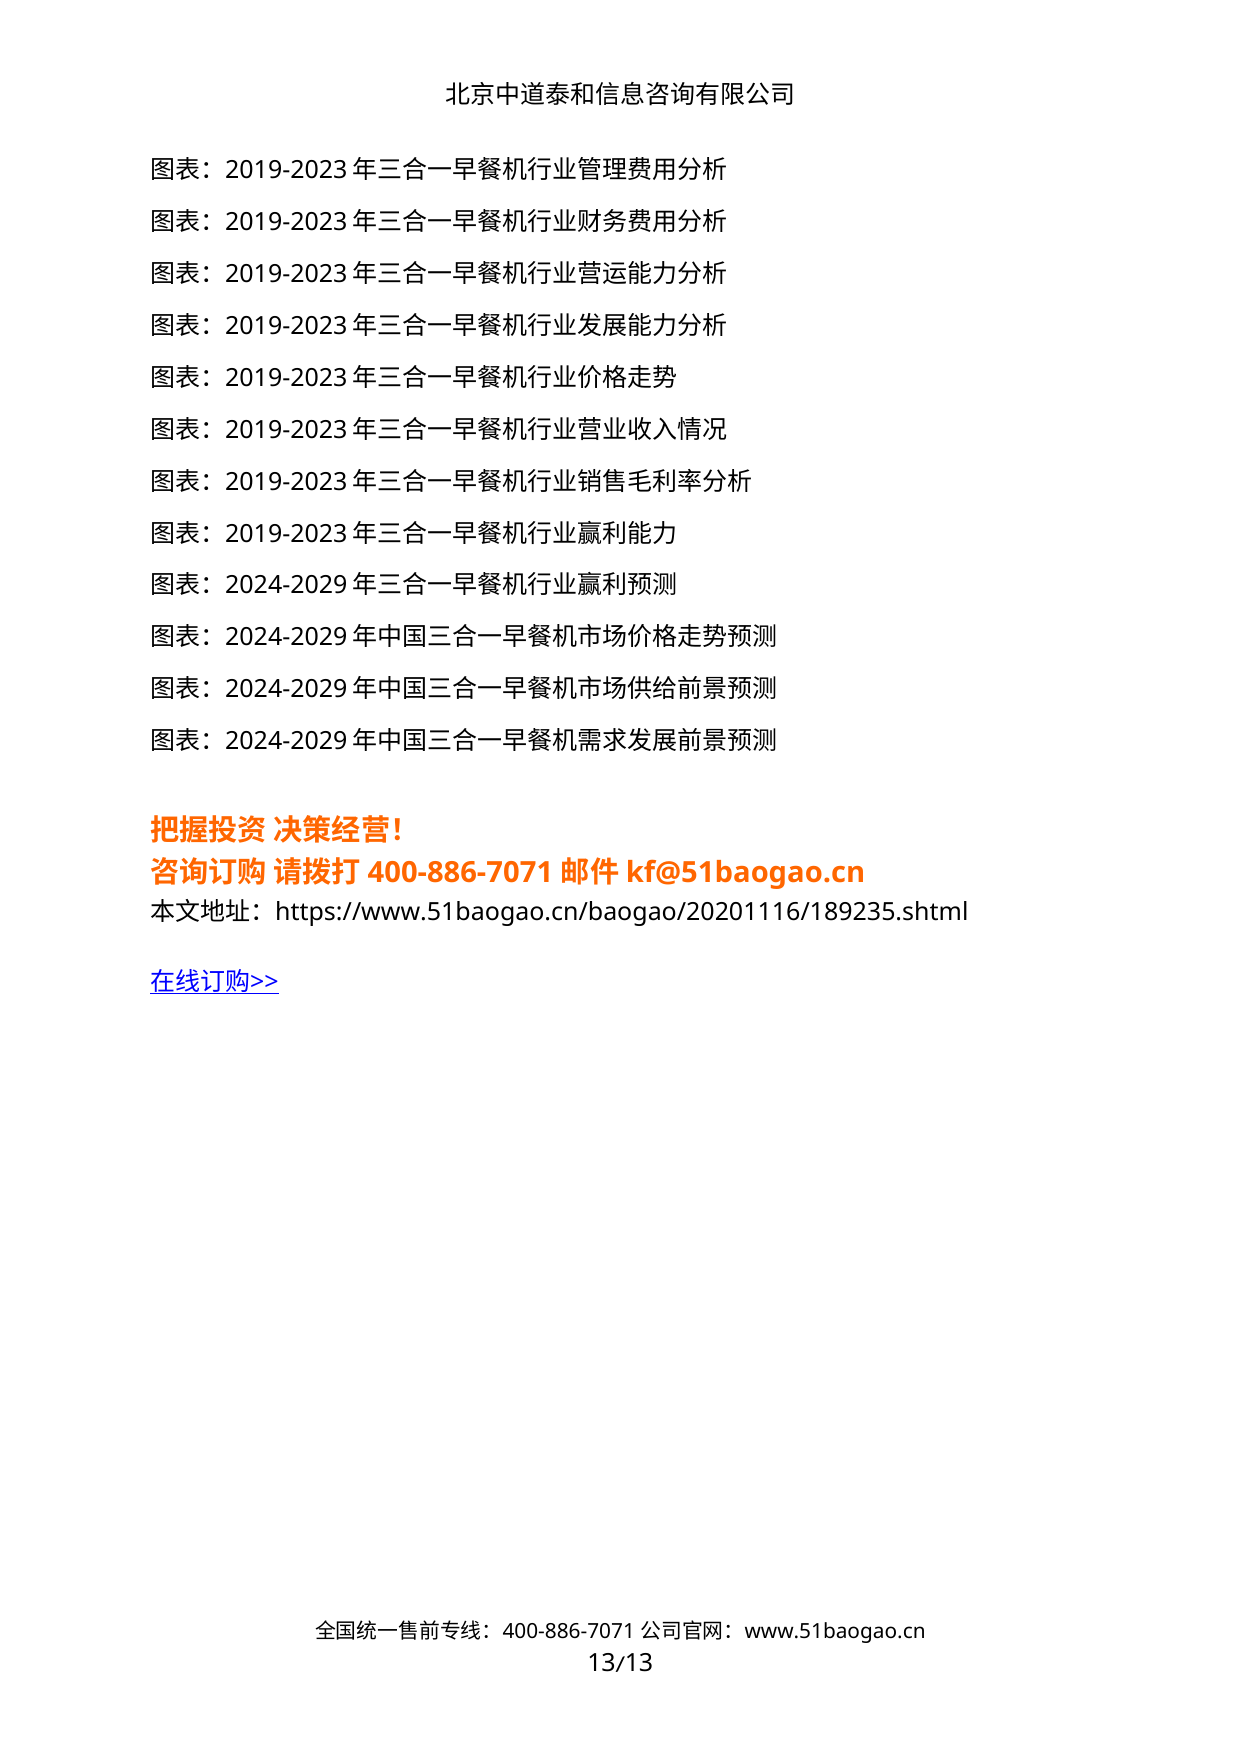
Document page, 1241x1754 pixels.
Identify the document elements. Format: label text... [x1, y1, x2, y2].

text 图表：2019-2023年三合一早餐机行业赢利能力 [150, 513, 1090, 549]
text 图表：2019-2023年三合一早餐机行业营运能力分析 [150, 254, 1090, 290]
text 把握投资 决策经营！咨询订购 请拨打 400-886-7071 邮件 kf@51baogao.cn本文地址：https://www.51baogao.cn/baogao/20201116/189235.shtml [150, 772, 1090, 927]
text 图表：2019-2023年三合一早餐机行业发展能力分析 [150, 306, 1090, 342]
text 图表：2019-2023年三合一早餐机行业财务费用分析 [150, 202, 1090, 238]
text 图表：2019-2023年三合一早餐机行业管理费用分析 [150, 150, 1090, 186]
text 图表：2024-2029年三合一早餐机行业赢利预测 [150, 565, 1090, 601]
text 图表：2024-2029年中国三合一早餐机市场供给前景预测 [150, 669, 1090, 705]
text 图表：2024-2029年中国三合一早餐机需求发展前景预测 [150, 721, 1090, 757]
text 图表：2019-2023年三合一早餐机行业价格走势 [150, 357, 1090, 394]
text 图表：2024-2029年中国三合一早餐机市场价格走势预测 [150, 617, 1090, 653]
text 在线订购>> [150, 927, 1090, 998]
text 图表：2019-2023年三合一早餐机行业销售毛利率分析 [150, 461, 1090, 497]
text 图表：2019-2023年三合一早餐机行业营业收入情况 [150, 409, 1090, 446]
